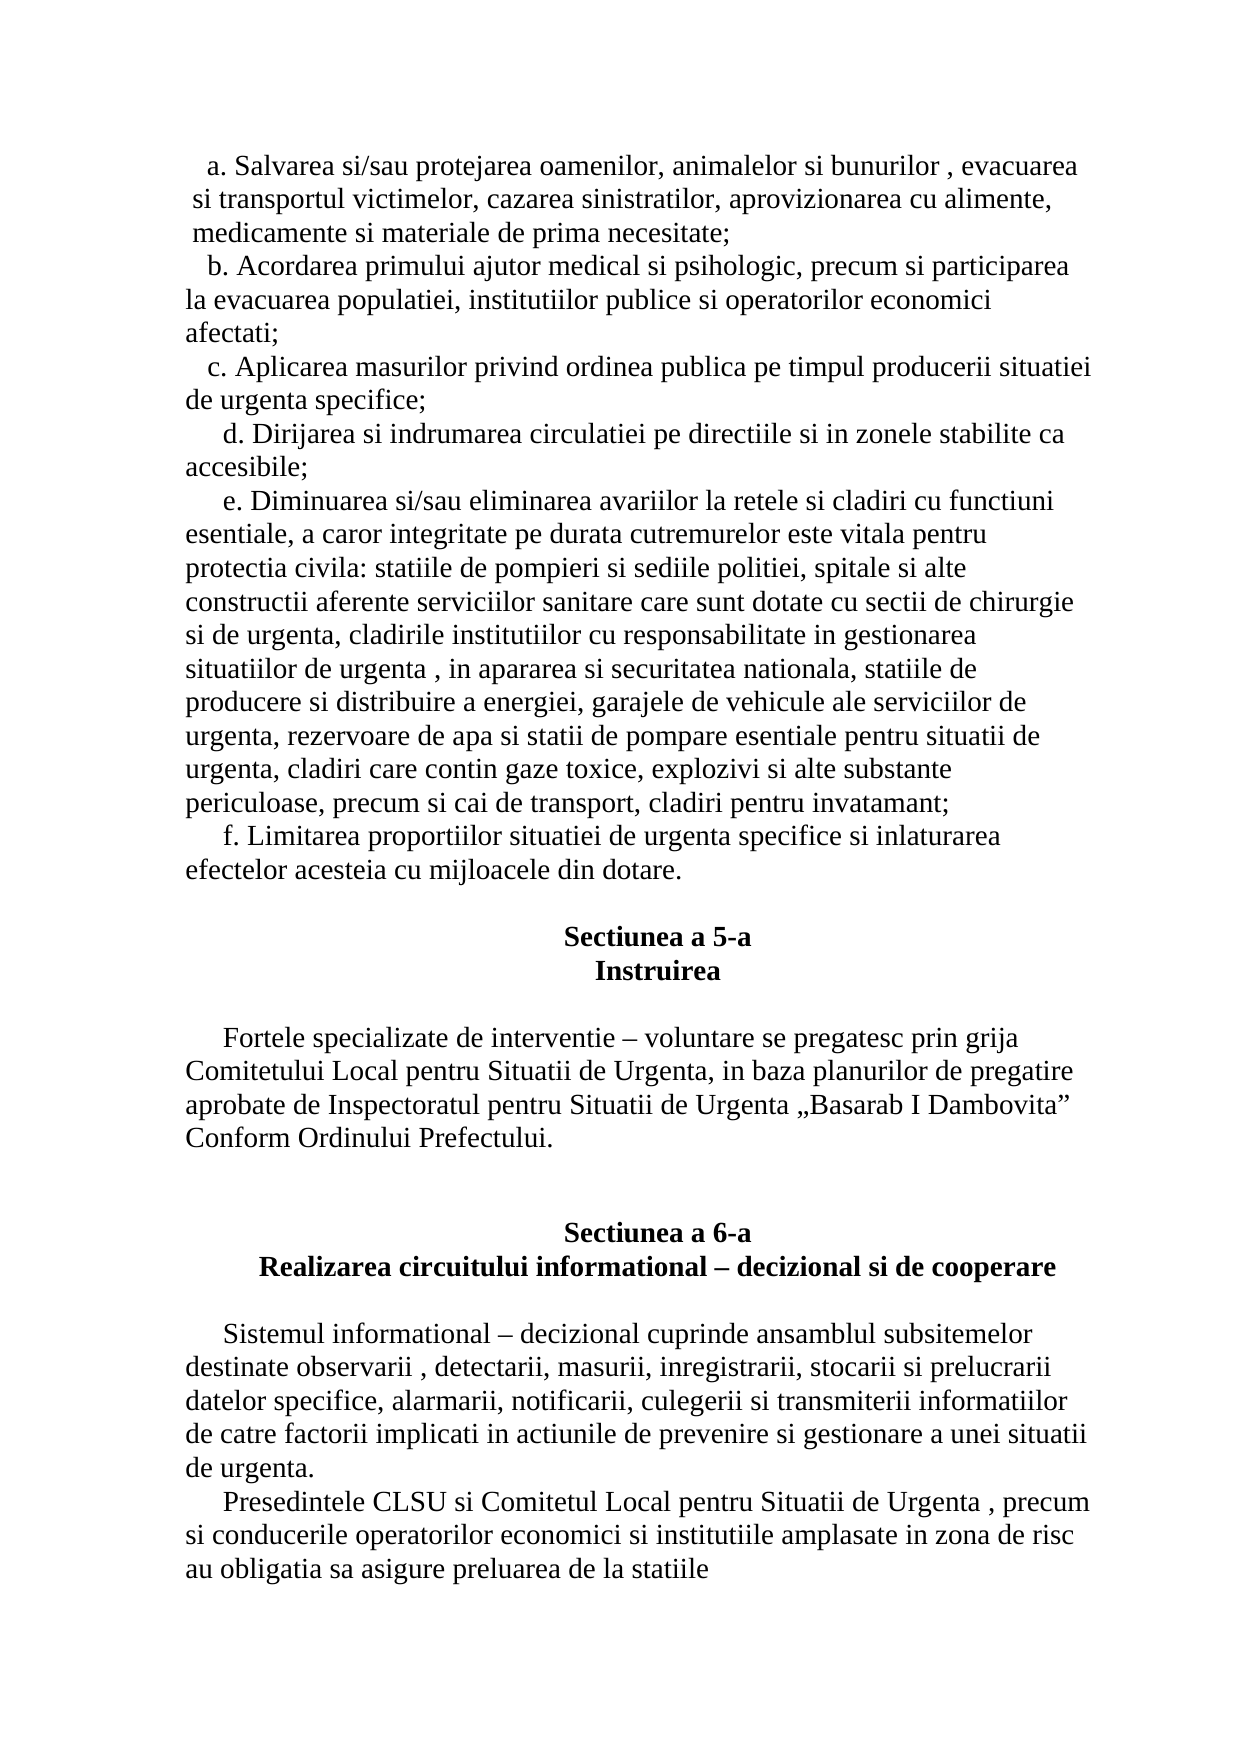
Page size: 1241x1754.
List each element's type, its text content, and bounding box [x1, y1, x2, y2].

list Sectiunea a 6-a [223, 1215, 1093, 1249]
list d. Dirijarea si indrumarea circulatiei pe directiile si in zonele stabilite ca accesibile; [185, 416, 1093, 483]
list Instruirea [223, 953, 1093, 986]
list Fortele specializate de interventie – voluntare se pregatesc prin grija Comitetului Local pentru Situatii de Urgenta, in baza planurilor de pregatire aprobate de Inspectoratul pentru Situatii de Urgenta „Basarab I Dambovita” Conform Ordinului Prefectului. [185, 1020, 1093, 1182]
list b. Acordarea primului ajutor medical si psihologic, precum si participarea la evacuarea populatiei, institutiilor publice si operatorilor economici afectati; [185, 248, 1093, 349]
list Presedintele CLSU si Comitetul Local pentru Situatii de Urgenta , precum si conducerile operatorilor economici si institutiile amplasate in zona de risc au obligatia sa asigure preluarea de la statiile [185, 1484, 1093, 1584]
list c. Aplicarea masurilor privind ordinea publica pe timpul producerii situatiei de urgenta specifice; [185, 349, 1093, 416]
list Sistemul informational – decizional cuprinde ansamblul subsitemelor destinate observarii , detectarii, masurii, inregistrarii, stocarii si prelucrarii datelor specifice, alarmarii, notificarii, culegerii si transmiterii informatiilor de catre factorii implicati in actiunile de prevenire si gestionare a unei situatii de urgenta. [185, 1316, 1093, 1484]
list e. Diminuarea si/sau eliminarea avariilor la retele si cladiri cu functiuni esentiale, a caror integritate pe durata cutremurelor este vitala pentru protectia civila: statiile de pompieri si sediile politiei, spitale si alte constructii aferente serviciilor sanitare care sunt dotate cu sectii de chirurgie si de urgenta, cladirile institutiilor cu responsabilitate in gestionarea situatiilor de urgenta , in apararea si securitatea nationala, statiile de producere si distribuire a energiei, garajele de vehicule ale serviciilor de urgenta, rezervoare de apa si statii de pompare esentiale pentru situatii de urgenta, cladiri care contin gaze toxice, explozivi si alte substante periculoase, precum si cai de transport, cladiri pentru invatamant; [185, 483, 1093, 818]
list f. Limitarea proportiilor situatiei de urgenta specifice si inlaturarea efectelor acesteia cu mijloacele din dotare. [185, 818, 1093, 886]
list a. Salvarea si/sau protejarea oamenilor, animalelor si bunurilor , evacuarea si transportul victimelor, cazarea sinistratilor, aprovizionarea cu alimente, medicamente si materiale de prima necesitate; [192, 148, 1093, 248]
list Sectiunea a 5-a [223, 919, 1093, 953]
list Realizarea circuitului informational – decizional si de cooperare [223, 1249, 1093, 1282]
